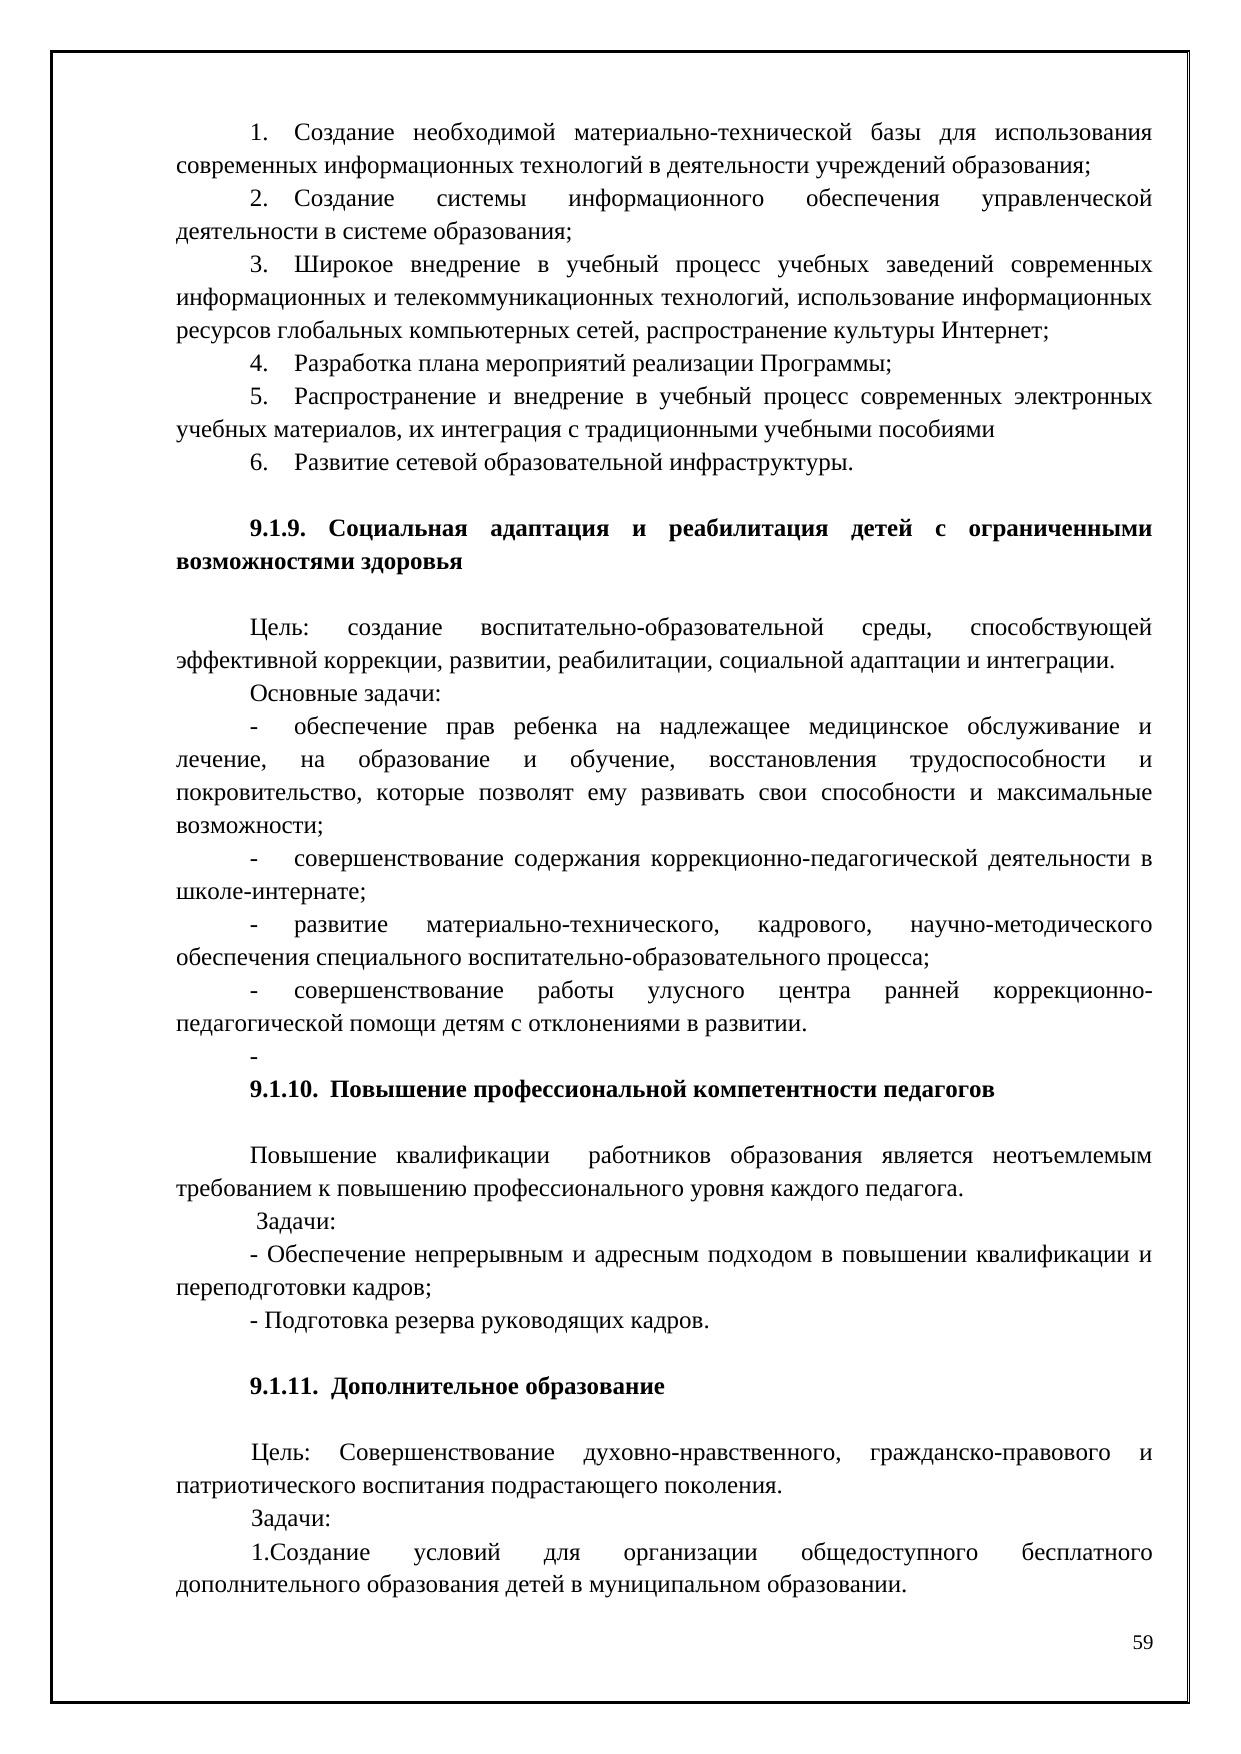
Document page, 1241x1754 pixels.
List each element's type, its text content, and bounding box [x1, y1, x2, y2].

text - Обеспечение непрерывным и адресным подходом в повышении квалификации и переподготовки кадров; [176, 1239, 1153, 1301]
text Цель: Совершенствование духовно-нравственного, гражданско-правового и патриотического воспитания подрастающего поколения. [176, 1437, 1153, 1499]
list Развитие сетевой образовательной инфраструктуры. [176, 447, 1153, 476]
list Разработка плана мероприятий реализации Программы; [176, 348, 1153, 377]
text 1.Создание условий для организации общедоступного бесплатного дополнительного образования детей в муниципальном образовании. [176, 1537, 1153, 1598]
text Цель: создание воспитательно-образовательной среды, способствующей эффективной коррекции, развитии, реабилитации, социальной адаптации и интеграции. [176, 612, 1153, 674]
list Создание необходимой материально-технической базы для использования современных информационных технологий в деятельности учреждений образования; [176, 117, 1153, 178]
text Задачи: [176, 1503, 1153, 1532]
list совершенствование содержания коррекционно-педагогической деятельности в школе-интернате; [176, 843, 1153, 905]
text 9.1.10. Повышение профессиональной компетентности педагогов [249, 1074, 1153, 1103]
text - Подготовка резерва руководящих кадров. [176, 1305, 1153, 1334]
text Основные задачи: [176, 678, 1153, 707]
list совершенствование работы улусного центра ранней коррекционно-педагогической помощи детям с отклонениями в развитии. [176, 975, 1153, 1037]
text Повышение квалификации работников образования является неотъемлемым требованием к повышению профессионального уровня каждого педагога. [176, 1140, 1153, 1202]
text Задачи: [176, 1206, 1153, 1235]
text 9.1.9. Социальная адаптация и реабилитация детей с ограниченными возможностями здоровья [176, 513, 1153, 575]
list Распространение и внедрение в учебный процесс современных электронных учебных материалов, их интеграция с традиционными учебными пособиями [176, 381, 1153, 443]
list Широкое внедрение в учебный процесс учебных заведений современных информационных и телекоммуникационных технологий, использование информационных ресурсов глобальных компьютерных сетей, распространение культуры Интернет; [176, 249, 1153, 343]
text 9.1.11. Дополнительное образование [176, 1371, 1153, 1400]
list обеспечение прав ребенка на надлежащее медицинское обслуживание и лечение, на образование и обучение, восстановления трудоспособности и покровительство, которые позволят ему развивать свои способности и максимальные возможности; [176, 711, 1153, 839]
list развитие материально-технического, кадрового, научно-методического обеспечения специального воспитательно-образовательного процесса; [176, 909, 1153, 971]
list Создание системы информационного обеспечения управленческой деятельности в системе образования; [176, 183, 1153, 244]
